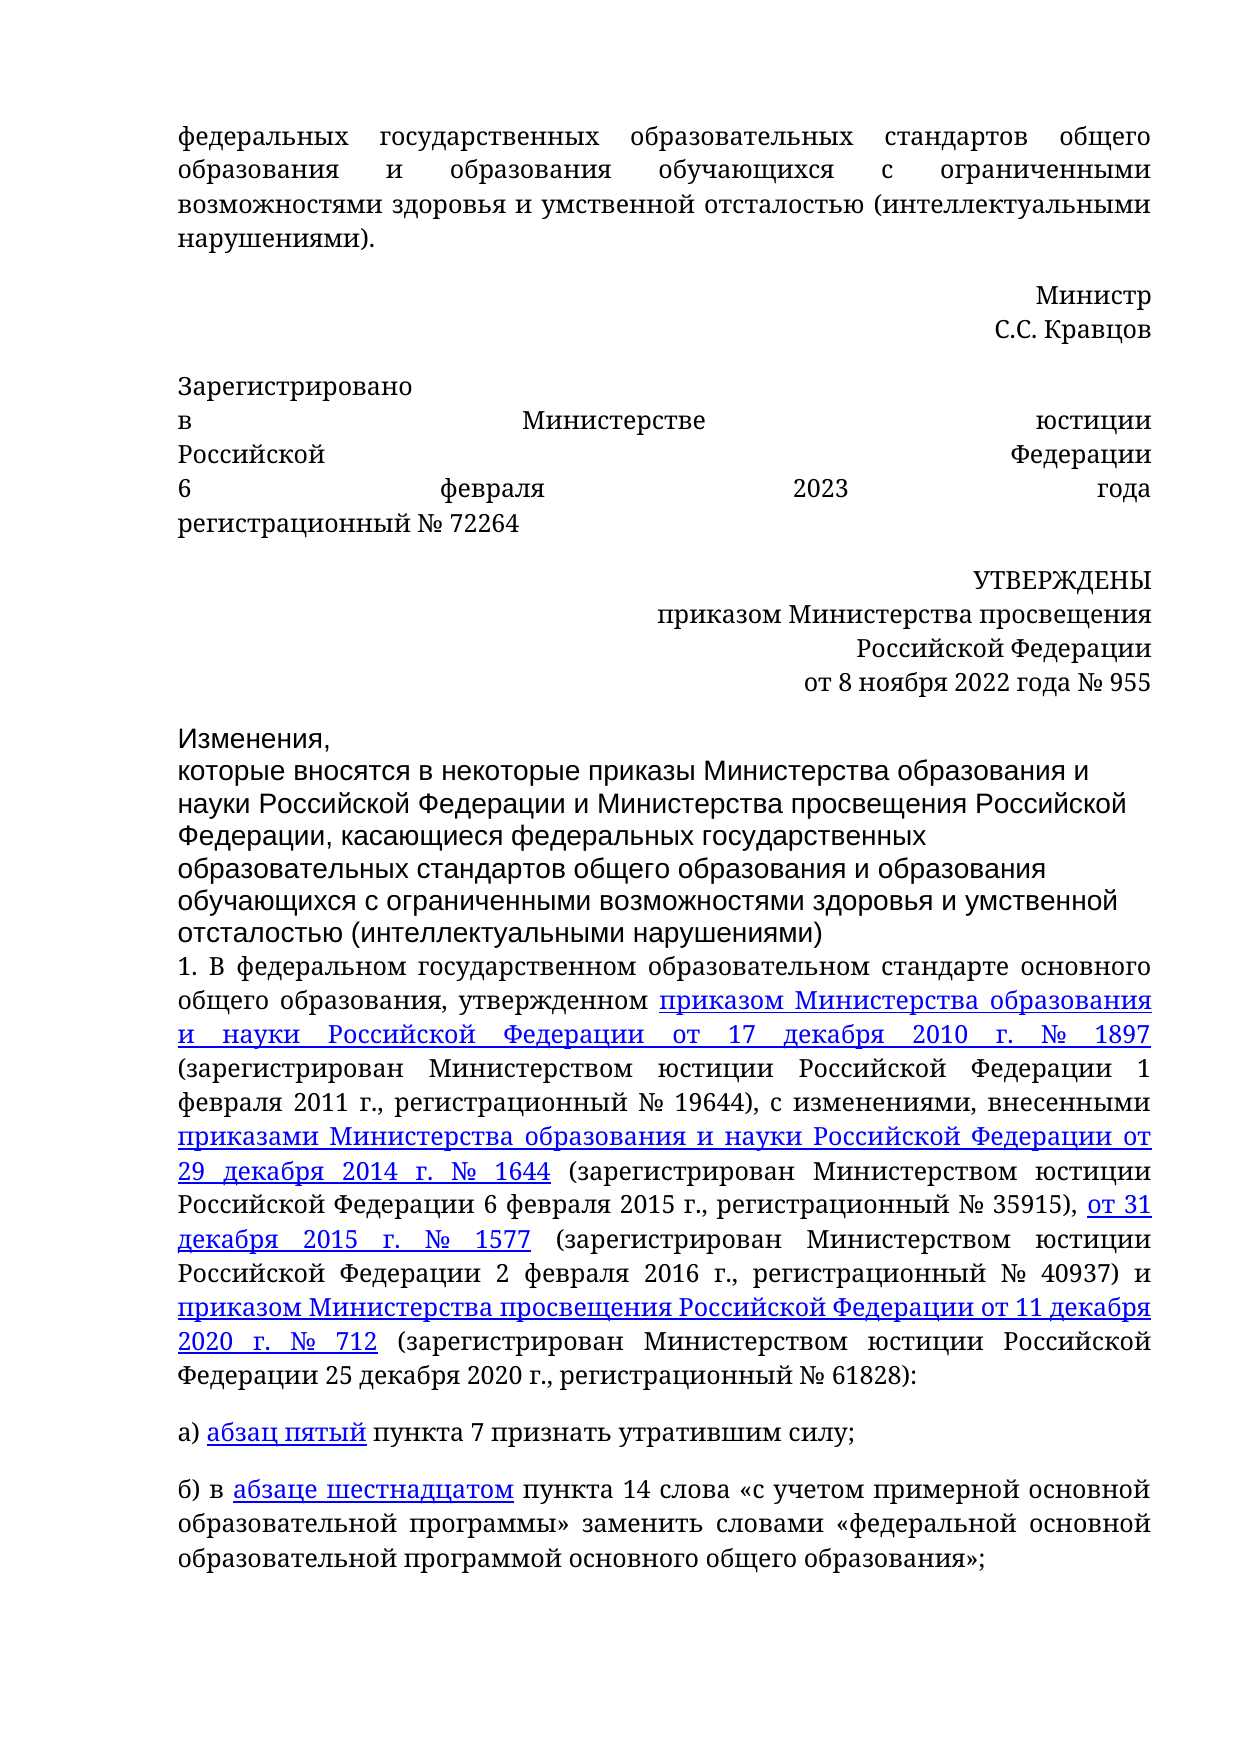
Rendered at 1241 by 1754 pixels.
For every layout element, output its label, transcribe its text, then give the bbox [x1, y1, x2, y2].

text Министр С.С. Кравцов [177, 278, 1152, 346]
text 1. В федеральном государственном образовательном стандарте основного общего образования, утвержденном приказом Министерства образования и науки Российской Федерации от 17 декабря 2010 г. № 1897 (зарегистрирован Министерством юстиции Российской Федерации 1 февраля 2011 г., регистрационный № 19644), с изменениями, внесенными приказами Министерства образования и науки Российской Федерации от 29 декабря 2014 г. № 1644 (зарегистрирован Министерством юстиции Российской Федерации 6 февраля 2015 г., регистрационный № 35915), от 31 декабря 2015 г. № 1577 (зарегистрирован Министерством юстиции Российской Федерации 2 февраля 2016 г., регистрационный № 40937) и приказом Министерства просвещения Российской Федерации от 11 декабря 2020 г. № 712 (зарегистрирован Министерством юстиции Российской Федерации 25 декабря 2020 г., регистрационный № 61828): [177, 949, 1152, 1148]
text Изменения, которые вносятся в некоторые приказы Министерства образования и науки Российской Федерации и Министерства просвещения Российской Федерации, касающиеся федеральных государственных образовательных стандартов общего образования и образования обучающихся с ограниченными возможностями здоровья и умственной отсталостью (интеллектуальными нарушениями) [177, 722, 1152, 949]
text Зарегистрировано в Министерстве юстиции Российской Федерации 6 февраля 2023 года регистрационный № 72264 [177, 369, 1152, 539]
text а) абзац пятый пункта 7 признать утратившим силу; [177, 1415, 1152, 1449]
text 1. В федеральном государственном образовательном стандарте основного общего образования, утвержденном приказом Министерства образования и науки Российской Федерации от 17 декабря 2010 г. № 1897 (зарегистрирован Министерством юстиции Российской Федерации 1 февраля 2011 г., регистрационный № 19644), с изменениями, внесенными приказами Министерства образования и науки Российской Федерации от 29 декабря 2014 г. № 1644 (зарегистрирован Министерством юстиции Российской Федерации 6 февраля 2015 г., регистрационный № 35915), от 31 декабря 2015 г. № 1577 (зарегистрирован Министерством юстиции Российской Федерации 2 февраля 2016 г., регистрационный № 40937) и приказом Министерства просвещения Российской Федерации от 11 декабря 2020 г. № 712 (зарегистрирован Министерством юстиции Российской Федерации 25 декабря 2020 г., регистрационный № 61828): [177, 1149, 1152, 1392]
text б) в абзаце шестнадцатом пункта 14 слова «с учетом примерной основной образовательной программы» заменить словами «федеральной основной образовательной программой основного общего образования»; [177, 1472, 1152, 1574]
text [177, 118, 1152, 254]
text УТВЕРЖДЕНЫ приказом Министерства просвещения Российской Федерации от 8 ноября 2022 года № 955 [177, 562, 1152, 699]
